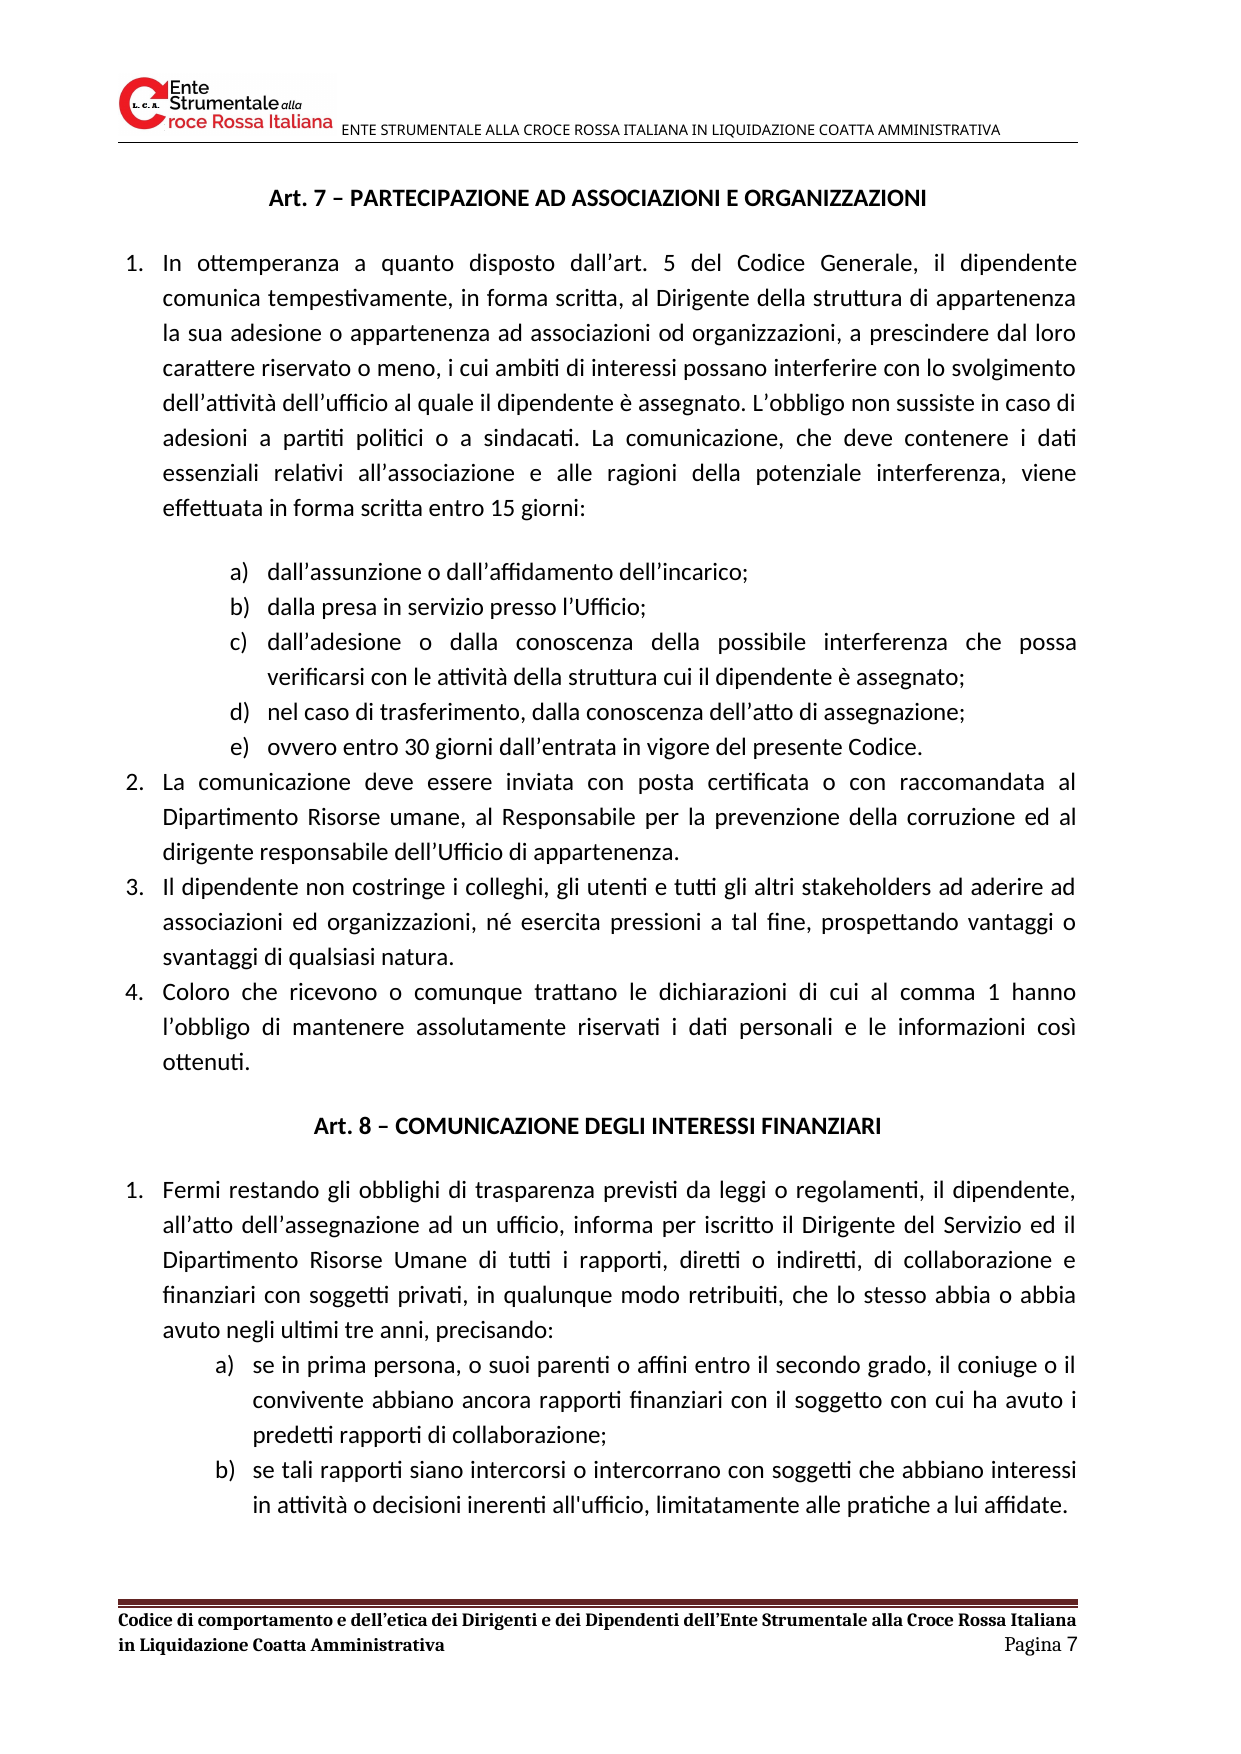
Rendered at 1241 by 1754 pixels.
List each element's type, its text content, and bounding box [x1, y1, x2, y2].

list ovvero entro 30 giorni dall’entrata in vigore del presente Codice. [230, 731, 1078, 761]
list se tali rapporti siano intercorsi o intercorrano con soggetti che abbiano interessi in attività o decisioni inerenti all'ufficio, limitatamente alle pratiche a lui affidate. [215, 1454, 1078, 1520]
list Coloro che ricevono o comunque trattano le dichiarazioni di cui al comma 1 hanno l’obbligo di mantenere assolutamente riservati i dati personali e le informazioni così ottenuti. [125, 976, 1078, 1076]
text Art. 7 – PARTECIPAZIONE AD ASSOCIAZIONI E ORGANIZZAZIONI [118, 183, 1078, 213]
list se in prima persona, o suoi parenti o affini entro il secondo grado, il coniuge o il convivente abbiano ancora rapporti finanziari con il soggetto con cui ha avuto i predetti rapporti di collaborazione; [215, 1349, 1078, 1450]
picture [118, 73, 337, 136]
text Art. 8 – COMUNICAZIONE DEGLI INTERESSI FINANZIARI [118, 1110, 1078, 1141]
list Il dipendente non costringe i colleghi, gli utenti e tutti gli altri stakeholders ad aderire ad associazioni ed organizzazioni, né esercita pressioni a tal fine, prospettando vantaggi o svantaggi di qualsiasi natura. [125, 871, 1078, 971]
list Fermi restando gli obblighi di trasparenza previsti da leggi o regolamenti, il dipendente, all’atto dell’assegnazione ad un ufficio, informa per iscritto il Dirigente del Servizio ed il Dipartimento Risorse Umane di tutti i rapporti, diretti o indiretti, di collaborazione e finanziari con soggetti privati, in qualunque modo retribuiti, che lo stesso abbia o abbia avuto negli ultimi tre anni, precisando: [125, 1174, 1078, 1345]
list dall’adesione o dalla conoscenza della possibile interferenza che possa verificarsi con le attività della struttura cui il dipendente è assegnato; [229, 626, 1078, 691]
list In ottemperanza a quanto disposto dall’art. 5 del Codice Generale, il dipendente comunica tempestivamente, in forma scritta, al Dirigente della struttura di appartenenza la sua adesione o appartenenza ad associazioni od organizzazioni, a prescindere dal loro carattere riservato o meno, i cui ambiti di interessi possano interferire con lo svolgimento dell’attività dell’ufficio al quale il dipendente è assegnato. L’obbligo non sussiste in caso di adesioni a partiti politici o a sindacati. La comunicazione, che deve contenere i dati essenziali relativi all’associazione e alle ragioni della potenziale interferenza, viene effettuata in forma scritta entro 15 giorni: [125, 247, 1078, 522]
list nel caso di trasferimento, dalla conoscenza dell’atto di assegnazione; [229, 696, 1078, 726]
list La comunicazione deve essere inviata con posta certificata o con raccomandata al Dipartimento Risorse umane, al Responsabile per la prevenzione della corruzione ed al dirigente responsabile dell’Ufficio di appartenenza. [125, 766, 1078, 866]
list dalla presa in servizio presso l’Ufficio; [229, 591, 1078, 621]
list dall’assunzione o dall’affidamento dell’incarico; [229, 556, 1078, 586]
